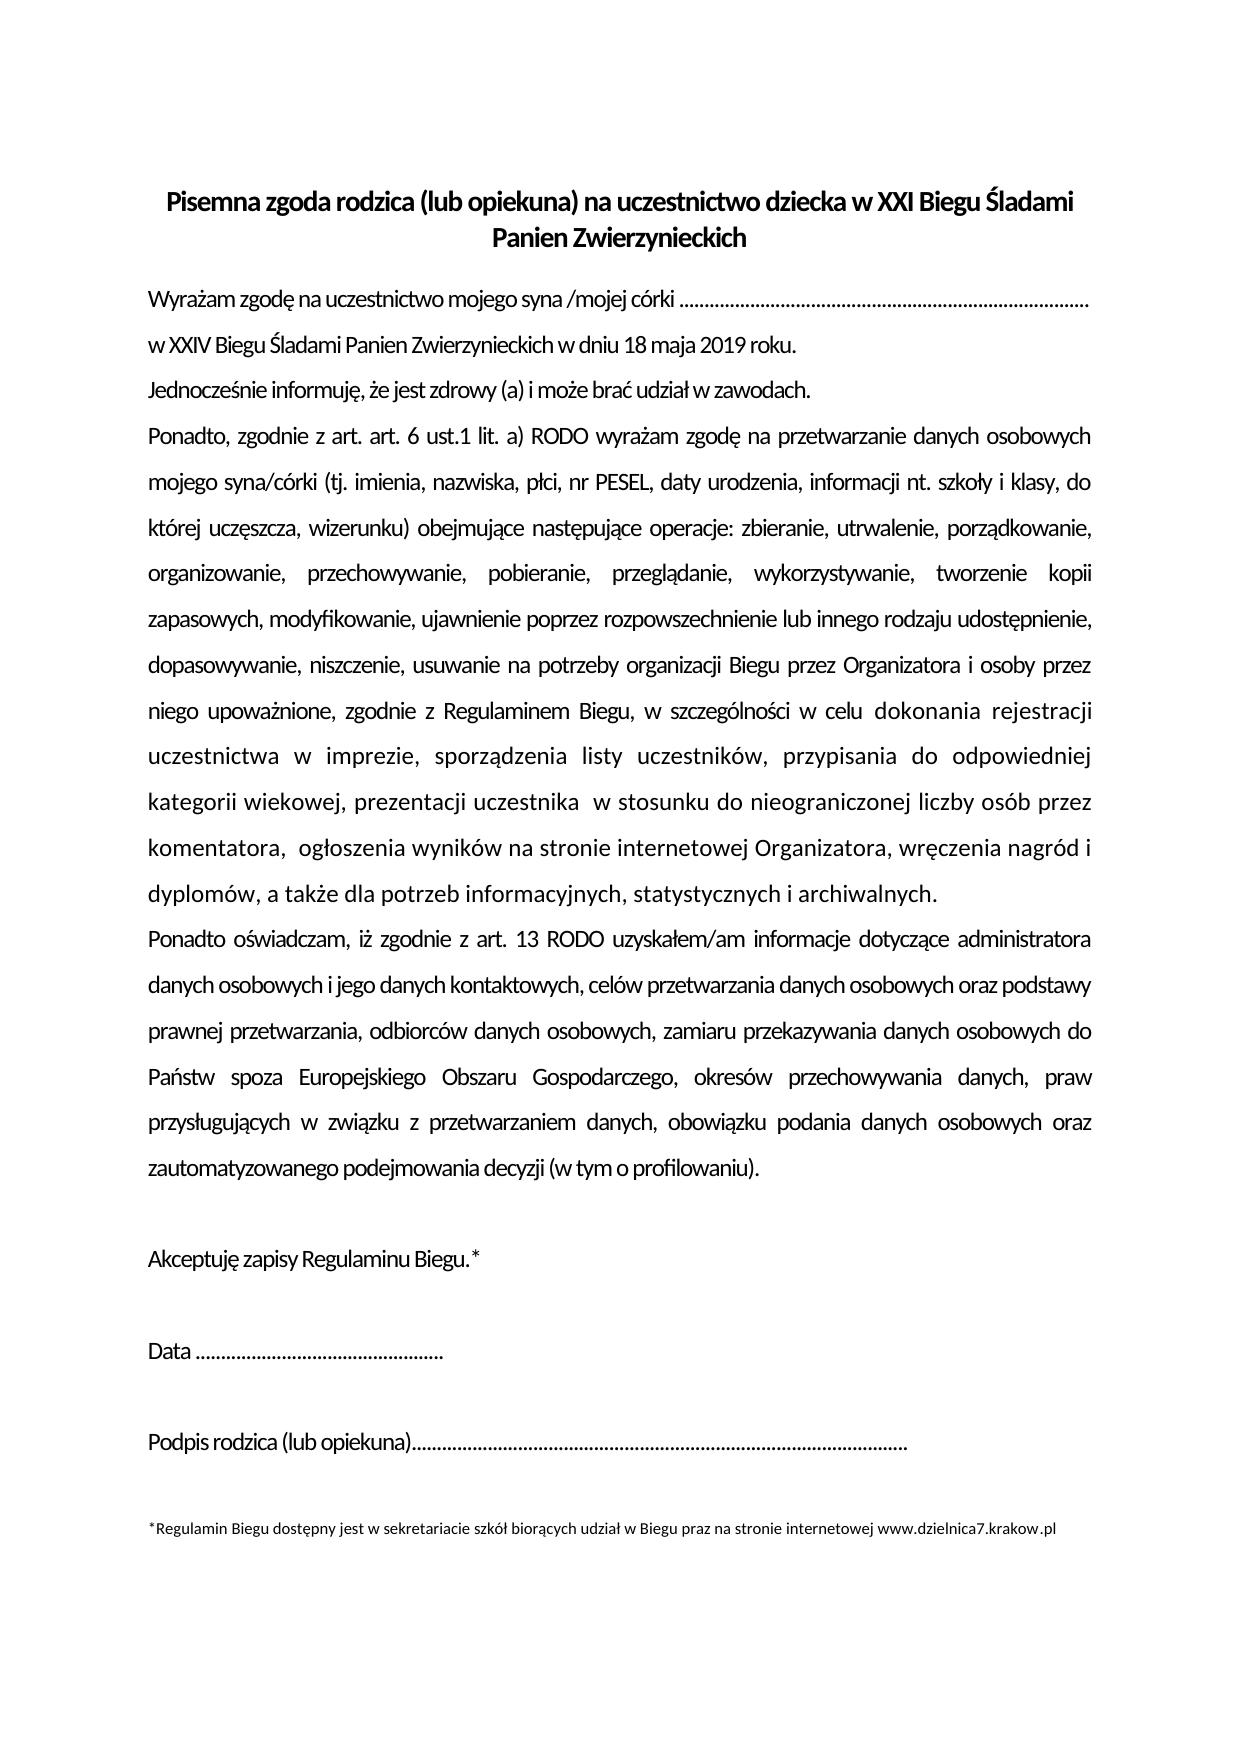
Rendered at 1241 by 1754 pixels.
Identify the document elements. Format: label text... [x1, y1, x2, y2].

text Podpis rodzica (lub opiekuna).................................................................................................. [148, 1426, 1093, 1457]
text Wyrażam zgodę na uczestnictwo mojego syna /mojej córki ................................................................................. [148, 283, 1093, 314]
text Ponadto oświadczam, iż zgodnie z art. 13 RODO uzyskałem/am informacje dotyczące administratora danych osobowych i jego danych kontaktowych, celów przetwarzania danych osobowych oraz podstawy prawnej przetwarzania, odbiorców danych osobowych, zamiaru przekazywania danych osobowych do Państw spoza Europejskiego Obszaru Gospodarczego, okresów przechowywania danych, praw przysługujących w związku z przetwarzaniem danych, obowiązku podania danych osobowych oraz zautomatyzowanego podejmowania decyzji (w tym o profilowaniu). [148, 923, 1093, 1183]
text Pisemna zgoda rodzica (lub opiekuna) na uczestnictwo dziecka w XXI Biegu Śladami Panien Zwierzynieckich [148, 183, 1093, 254]
text Ponadto, zgodnie z art. art. 6 ust.1 lit. a) RODO wyrażam zgodę na przetwarzanie danych osobowych mojego syna/córki (tj. imienia, nazwiska, płci, nr PESEL, daty urodzenia, informacji nt. szkoły i klasy, do której uczęszcza, wizerunku) obejmujące następujące operacje: zbieranie, utrwalenie, porządkowanie, organizowanie, przechowywanie, pobieranie, przeglądanie, wykorzystywanie, tworzenie kopii zapasowych, modyfikowanie, ujawnienie poprzez rozpowszechnienie lub innego rodzaju udostępnienie, dopasowywanie, niszczenie, usuwanie na potrzeby organizacji Biegu przez Organizatora i osoby przez niego upoważnione, zgodnie z Regulaminem Biegu, w szczególności w celu dokonania rejestracji uczestnictwa w imprezie, sporządzenia listy uczestników, przypisania do odpowiedniej kategorii wiekowej, prezentacji uczestnika w stosunku do nieograniczonej liczby osób przez komentatora, ogłoszenia wyników na stronie internetowej Organizatora, wręczenia nagród i dyplomów, a także dla potrzeb informacyjnych, statystycznych i archiwalnych. [148, 420, 1093, 908]
text Jednocześnie informuję, że jest zdrowy (a) i może brać udział w zawodach. [148, 375, 1093, 405]
text *Regulamin Biegu dostępny jest w sekretariacie szkół biorących udział w Biegu praz na stronie internetowej www.dzielnica7.krakow.pl [148, 1518, 1093, 1538]
text Data ................................................. [148, 1335, 1093, 1366]
text w XXIV Biegu Śladami Panien Zwierzynieckich w dniu 18 maja 2019 roku. [148, 329, 1093, 359]
text Akceptuję zapisy Regulaminu Biegu.* [148, 1243, 1093, 1274]
